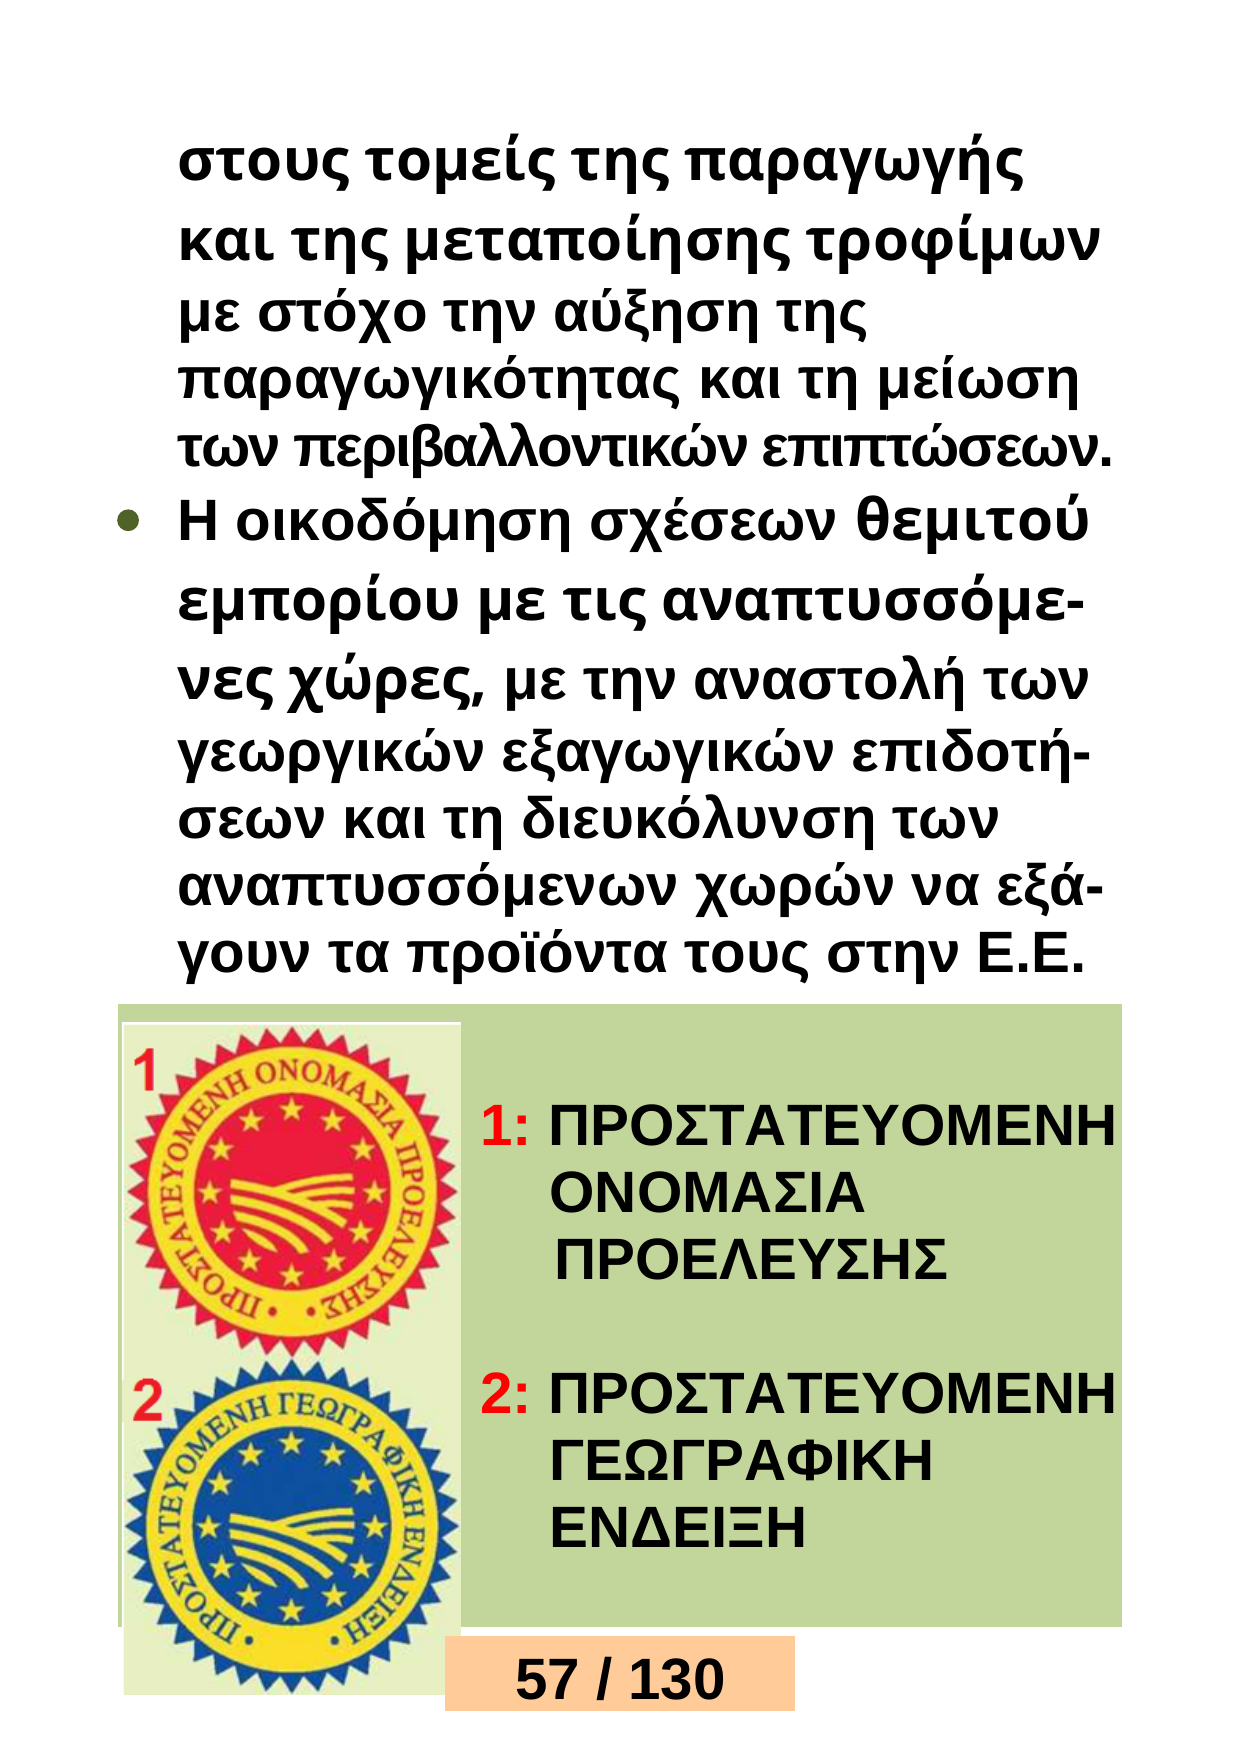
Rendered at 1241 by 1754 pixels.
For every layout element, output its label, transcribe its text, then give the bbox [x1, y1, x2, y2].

text ΠΡΟΕΛΕΥΣΗΣ [461, 1225, 1122, 1292]
picture [121, 1022, 461, 1695]
text ΓΕΩΓΡΑΦΙΚΗ [461, 1426, 1122, 1493]
text ΟΝΟΜΑΣΙΑ [461, 1158, 1122, 1225]
text ΕΝΔΕΙΞΗ [461, 1493, 1122, 1560]
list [118, 118, 1122, 478]
text 1: ΠΡΟΣΤΑΤΕΥΟΜΕΝΗ [461, 1091, 1122, 1158]
list Η οικοδόμηση σχέσεων θεμιτού εμπορίου με τις αναπτυσσόμε-νες χώρες, με την αναστολή των γεωργικών εξαγωγικών επιδοτή-σεων και τη διευκόλυνση των αναπτυσσόμενων χωρών να εξά-γουν τα προϊόντα τους στην Ε.Ε. [118, 478, 1122, 985]
text 2: ΠΡΟΣΤΑΤΕΥΟΜΕΝΗ [461, 1359, 1122, 1426]
